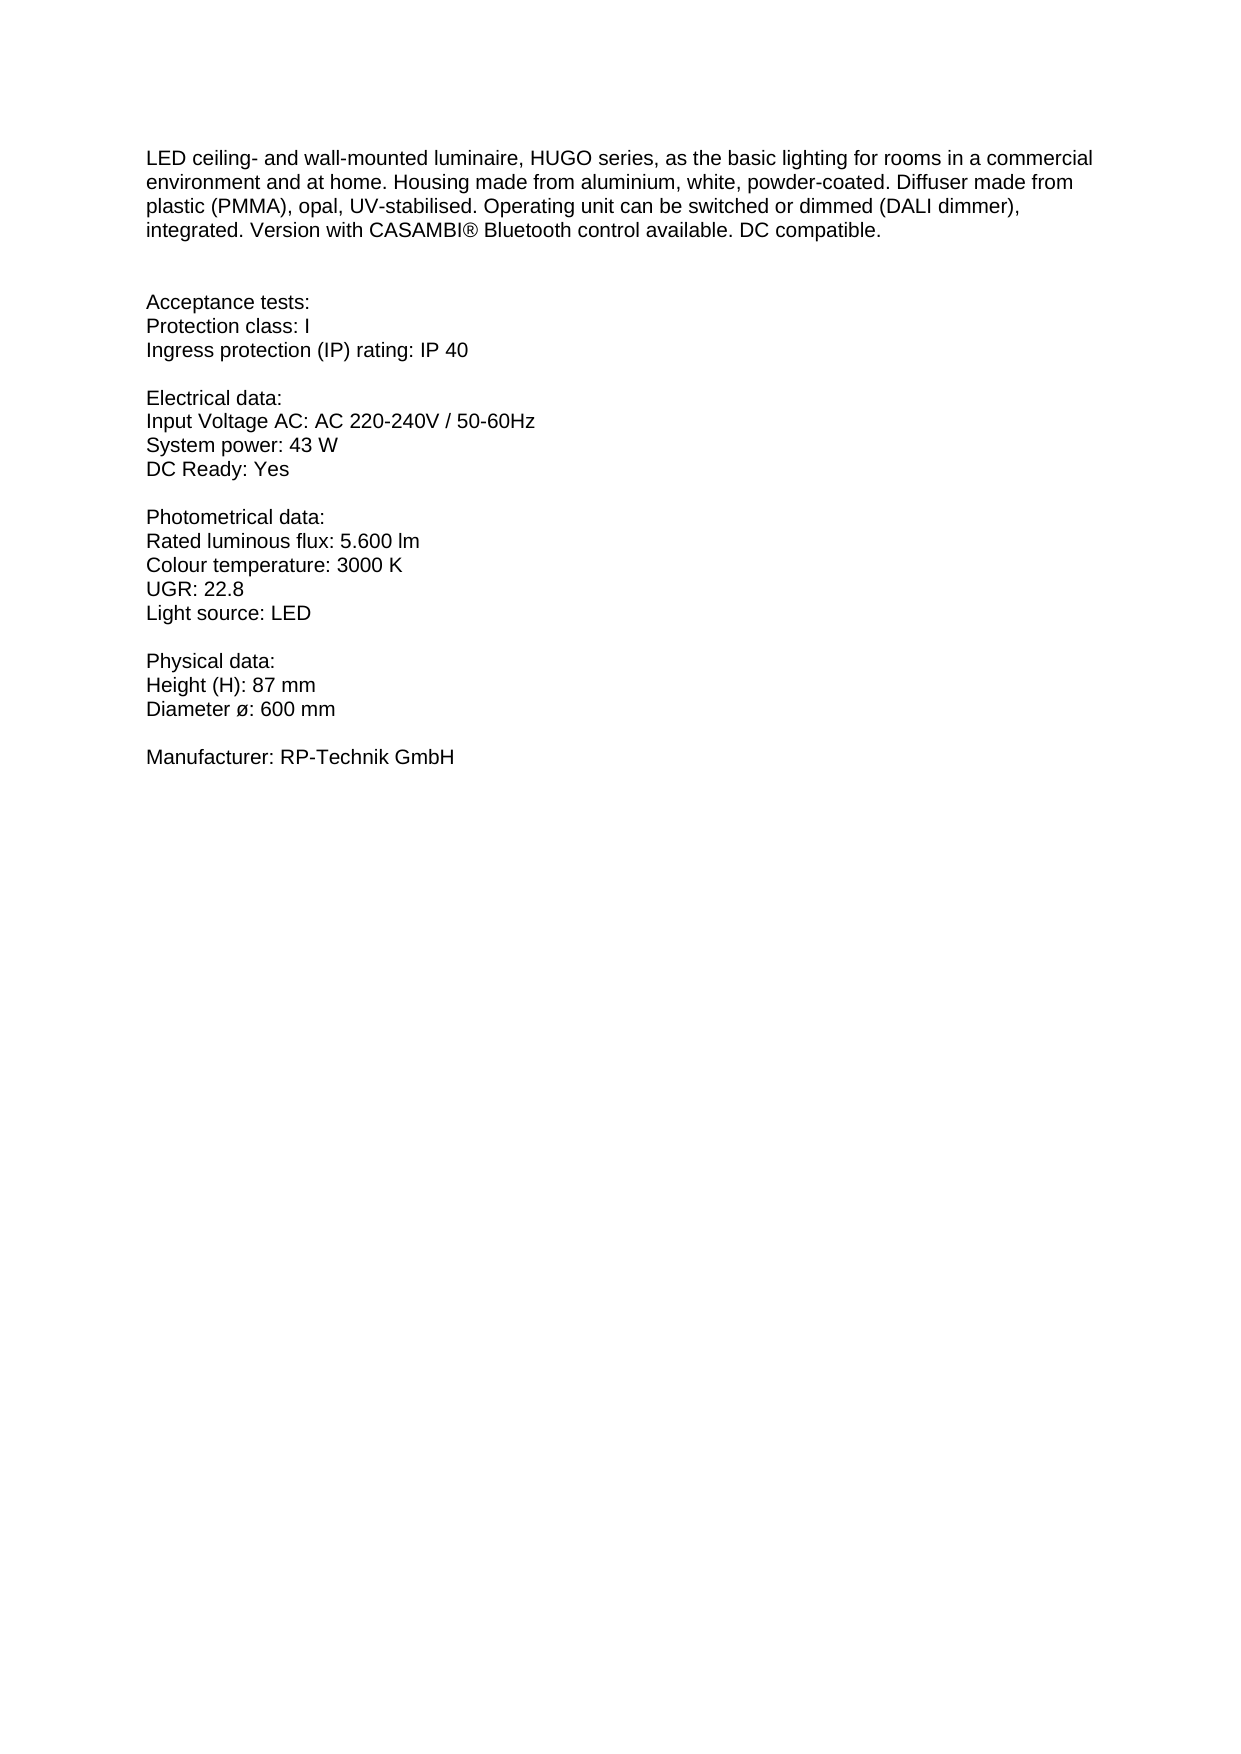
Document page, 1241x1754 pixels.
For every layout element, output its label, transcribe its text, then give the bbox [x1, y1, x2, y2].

text Electrical data: [146, 385, 1094, 409]
text LED ceiling- and wall-mounted luminaire, HUGO series, as the basic lighting for rooms in a commercial environment and at home. Housing made from aluminium, white, powder-coated. Diffuser made from plastic (PMMA), opal, UV-stabilised. Operating unit can be switched or dimmed (DALI dimmer), integrated. Version with CASAMBI® Bluetooth control available. DC compatible. [146, 146, 1094, 242]
text Physical data: [146, 649, 1094, 673]
text DC Ready: Yes [146, 457, 1094, 481]
text Light source: LED [146, 601, 1094, 625]
text UGR: 22.8 [146, 577, 1094, 601]
text Manufacturer: RP-Technik GmbH [146, 745, 1094, 769]
text Input Voltage AC: AC 220-240V / 50-60Hz [146, 409, 1094, 433]
text Ingress protection (IP) rating: IP 40 [146, 337, 1094, 361]
text Colour temperature: 3000 K [146, 553, 1094, 577]
text Photometrical data: [146, 505, 1094, 529]
text System power: 43 W [146, 433, 1094, 457]
text Height (H): 87 mm [146, 673, 1094, 697]
text Protection class: I [146, 313, 1094, 337]
text Diameter ø: 600 mm [146, 697, 1094, 721]
text Rated luminous flux: 5.600 lm [146, 529, 1094, 553]
text Acceptance tests: [146, 289, 1094, 313]
